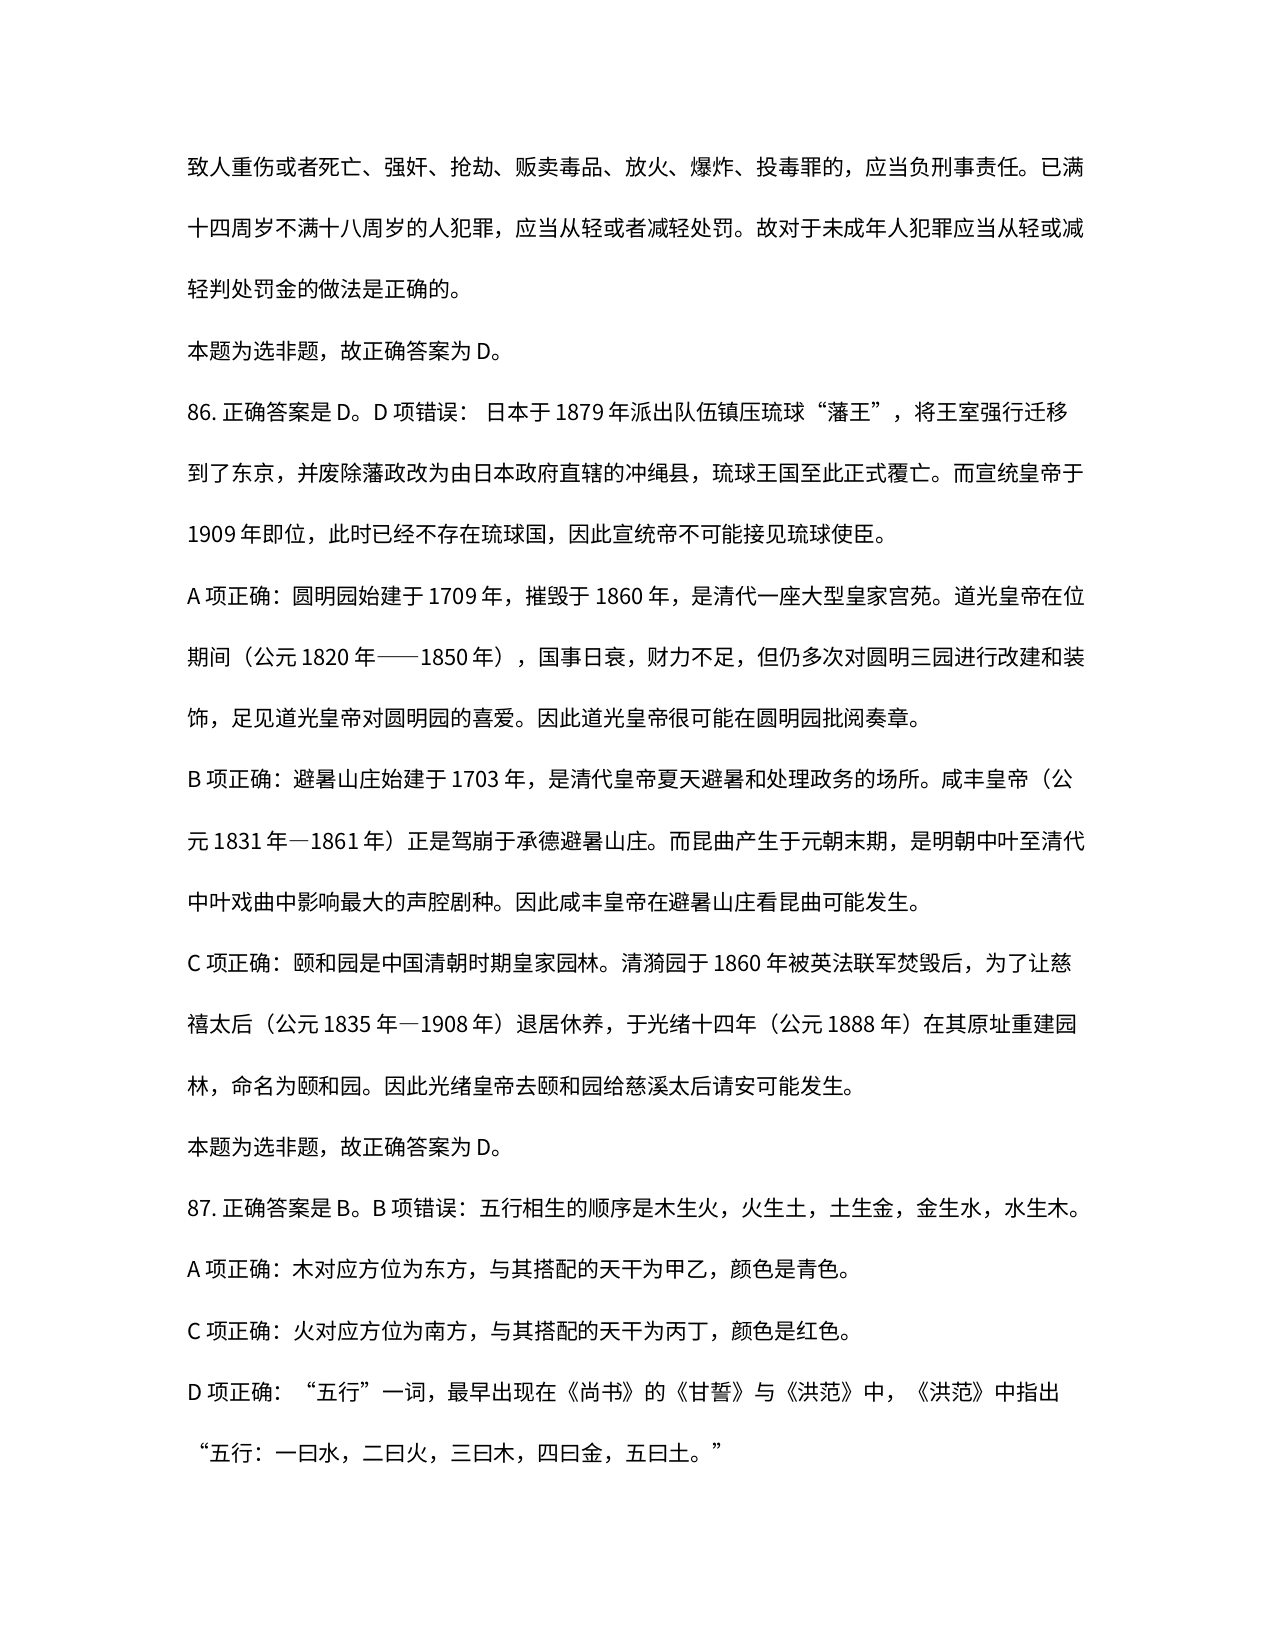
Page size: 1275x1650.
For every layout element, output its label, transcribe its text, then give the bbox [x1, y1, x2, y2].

text 本题为选非题，故正确答案为D。 [187, 1130, 1087, 1171]
text 87. 正确答案是B。B项错误：五行相生的顺序是木生火，火生土，土生金，金生水，水生木。 [187, 1191, 1087, 1232]
text D项正确：“五行”一词，最早出现在《尚书》的《甘誓》与《洪范》中，《洪范》中指出“五行：一曰水，二曰火，三曰木，四曰金，五曰土。” [187, 1375, 1087, 1477]
text A项正确：圆明园始建于1709年，摧毁于1860年，是清代一座大型皇家宫苑。道光皇帝在位期间（公元1820年——1850年），国事日衰，财力不足，但仍多次对圆明三园进行改建和装饰，足见道光皇帝对圆明园的喜爱。因此道光皇帝很可能在圆明园批阅奏章。 [187, 579, 1087, 742]
text C项正确：火对应方位为南方，与其搭配的天干为丙丁，颜色是红色。 [187, 1314, 1087, 1354]
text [187, 150, 1087, 313]
text A项正确：木对应方位为东方，与其搭配的天干为甲乙，颜色是青色。 [187, 1252, 1087, 1293]
text 86. 正确答案是D。D项错误： 日本于1879年派出队伍镇压琉球“藩王”，将王室强行迁移到了东京，并废除藩政改为由日本政府直辖的冲绳县，琉球王国至此正式覆亡。而宣统皇帝于1909年即位，此时已经不存在琉球国，因此宣统帝不可能接见琉球使臣。 [187, 395, 1087, 558]
text 本题为选非题，故正确答案为D。 [187, 334, 1087, 374]
text B项正确：避暑山庄始建于1703年，是清代皇帝夏天避暑和处理政务的场所。咸丰皇帝（公元1831年—1861年）正是驾崩于承德避暑山庄。而昆曲产生于元朝末期，是明朝中叶至清代中叶戏曲中影响最大的声腔剧种。因此咸丰皇帝在避暑山庄看昆曲可能发生。 [187, 762, 1087, 926]
text C项正确：颐和园是中国清朝时期皇家园林。清漪园于1860年被英法联军焚毁后，为了让慈禧太后（公元1835年—1908年）退居休养，于光绪十四年（公元1888年）在其原址重建园林，命名为颐和园。因此光绪皇帝去颐和园给慈溪太后请安可能发生。 [187, 946, 1087, 1109]
